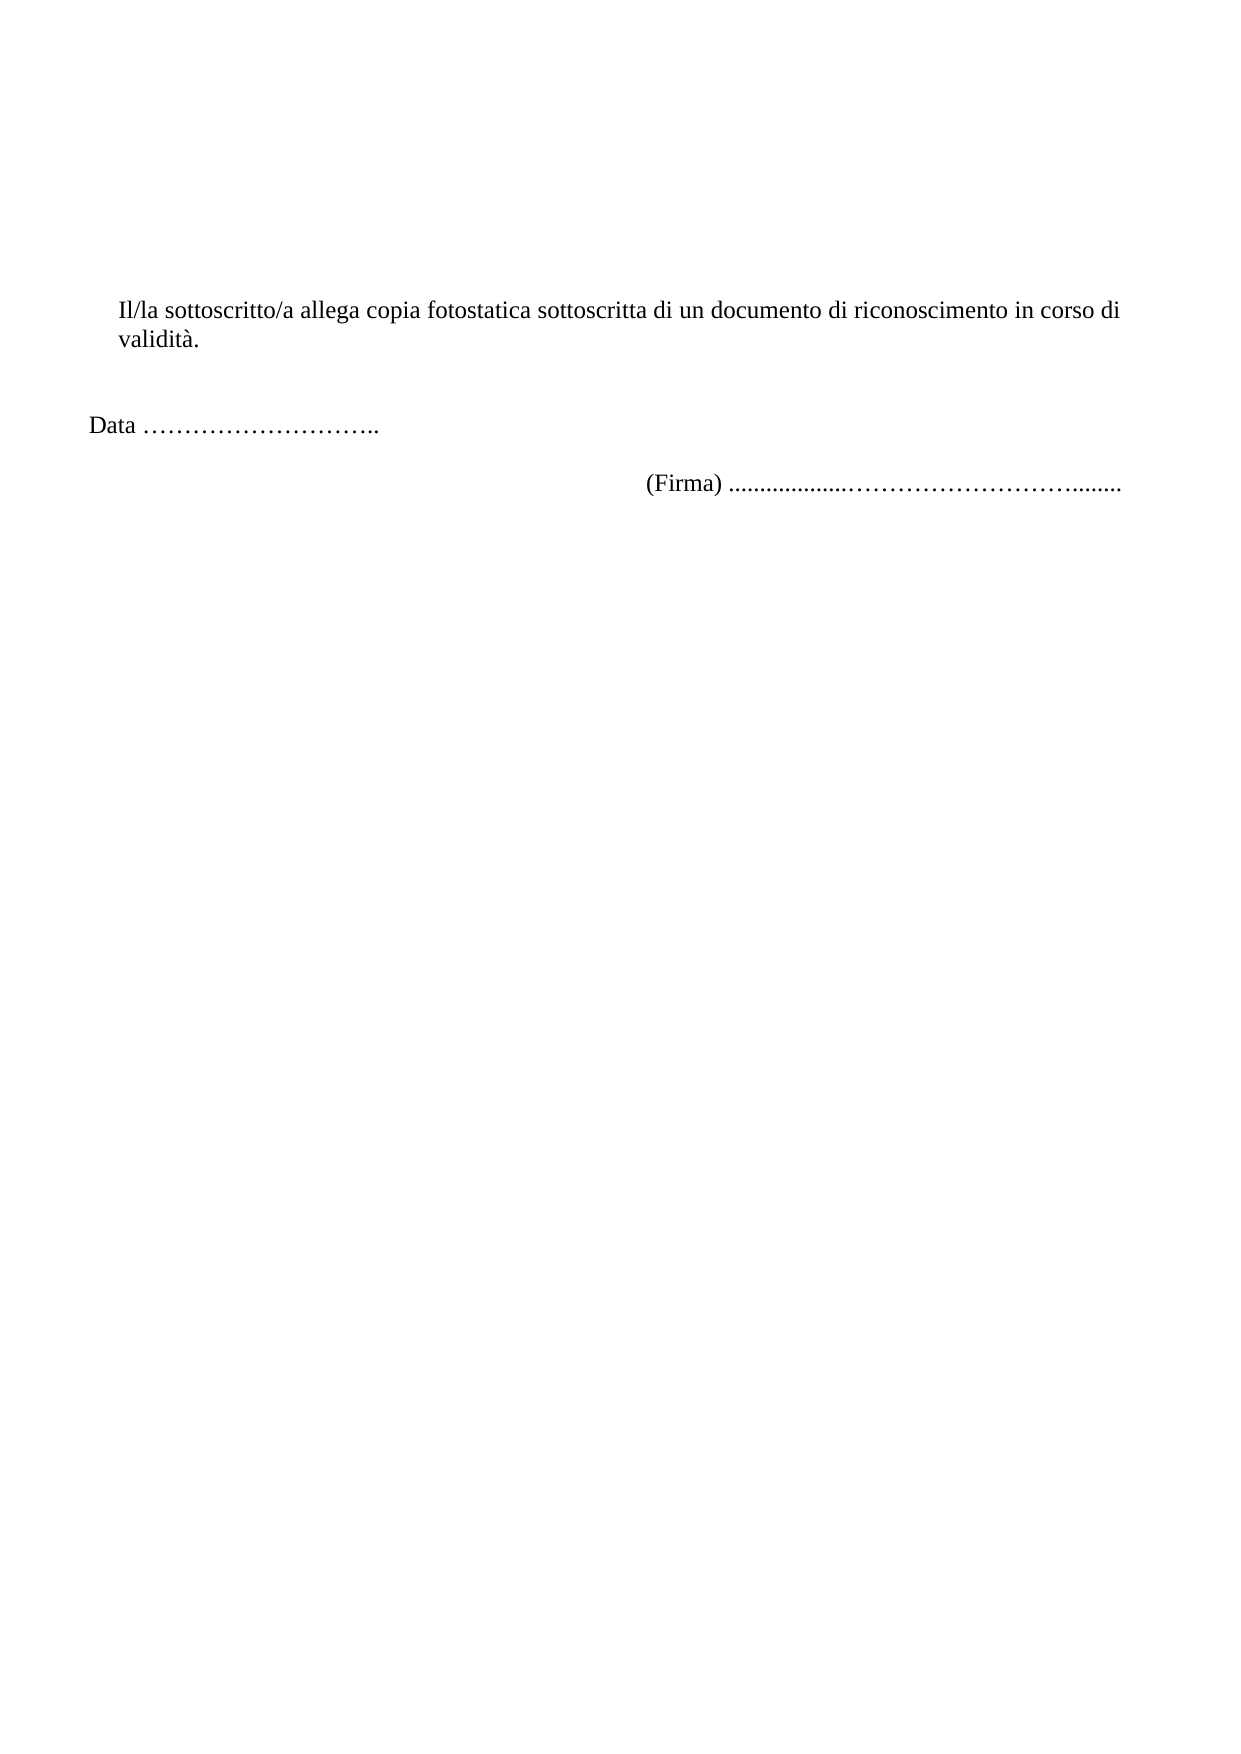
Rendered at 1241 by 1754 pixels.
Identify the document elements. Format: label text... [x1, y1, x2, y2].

text (Firma) ...................………………………........ [88, 468, 1122, 497]
text Data ……………………….. [88, 410, 1122, 439]
text Il/la sottoscritto/a allega copia fotostatica sottoscritta di un documento di riconoscimento in corso di validità. [118, 295, 1122, 353]
